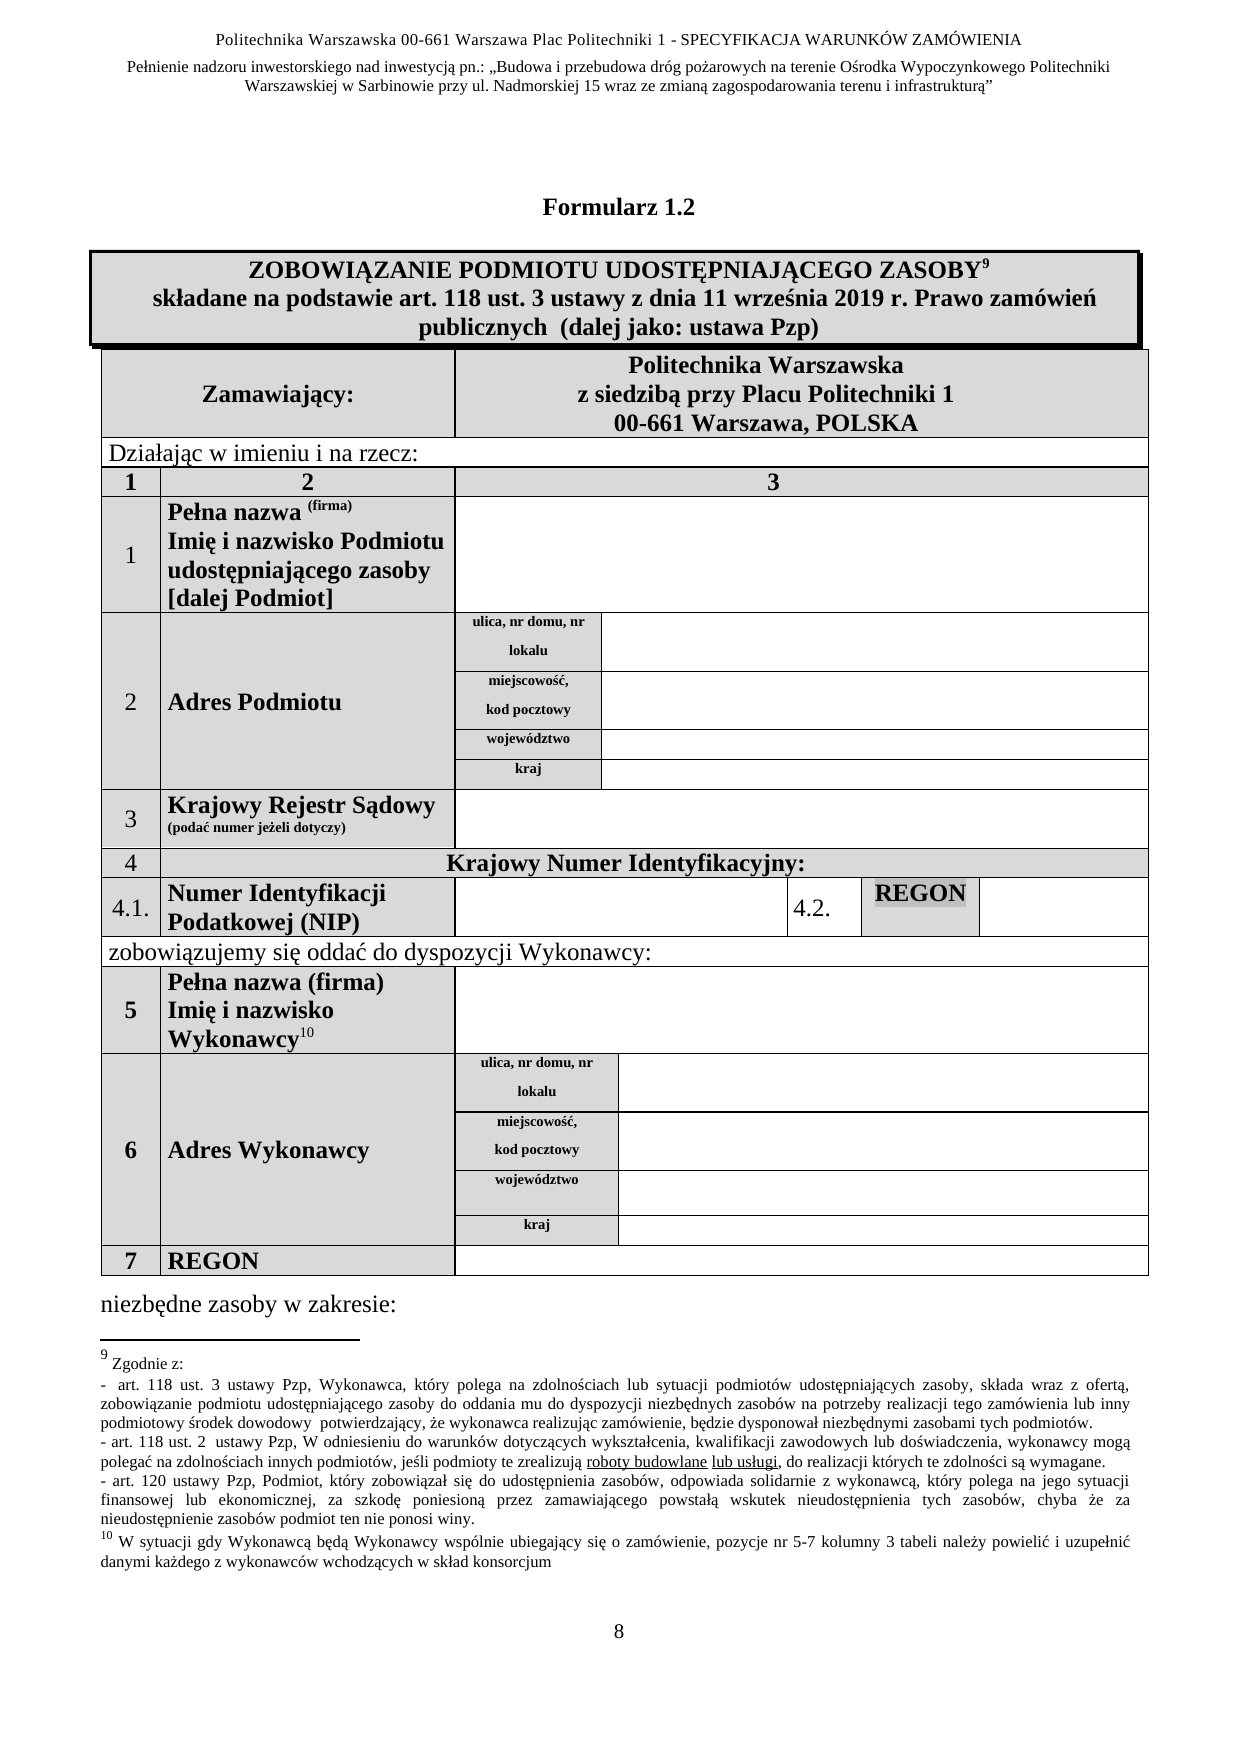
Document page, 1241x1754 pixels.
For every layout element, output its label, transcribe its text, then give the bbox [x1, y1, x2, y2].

table_cell miejscowość, kod pocztowy [456, 1113, 618, 1170]
table_cell [619, 1054, 1148, 1111]
table_cell [619, 1113, 1148, 1170]
table_cell 3 [456, 468, 1148, 496]
table_cell 4.2. [788, 878, 861, 936]
table_cell 4 [102, 849, 160, 877]
text ZOBOWIĄZANIE PODMIOTU UDOSTĘPNIAJĄCEGO ZASOBY [92, 253, 1137, 278]
table_cell Adres Wykonawcy [161, 1054, 454, 1245]
table_cell [619, 1216, 1148, 1245]
table_cell 2 [102, 613, 160, 789]
table_cell 3 [102, 790, 160, 847]
table_cell [456, 967, 1148, 1053]
table_cell [456, 790, 1148, 847]
table_cell Pełna nazwa (firma) Imię i nazwisko Podmiotu udostępniającego zasoby [dalej Podmiot] [161, 497, 454, 612]
table_cell [602, 760, 1148, 789]
table_cell Pełna nazwa (firma) Imię i nazwisko Wykonawcy [161, 967, 454, 1053]
text niezbędne zasoby w zakresie: [100, 1289, 1137, 1318]
table_cell 2 [161, 468, 454, 496]
text Formularz 1.2 [100, 192, 1137, 221]
table_cell REGON [862, 878, 979, 936]
table_cell [456, 1246, 1148, 1275]
table_cell zobowiązujemy się oddać do dyspozycji Wykonawcy: [102, 937, 1148, 966]
table_cell województwo [456, 1171, 618, 1215]
table_cell kraj [456, 1216, 618, 1245]
table_cell Krajowy Numer Identyfikacyjny: [161, 849, 1148, 877]
table_cell miejscowość, kod pocztowy [456, 672, 601, 729]
text składane na podstawie art. 118 ust. 3 ustawy z dnia 11 września 2019 r. Prawo zamówień publicznych (dalej jako: ustawa Pzp) [92, 278, 1137, 343]
table_cell Działając w imieniu i na rzecz: [102, 438, 1148, 466]
table_cell 1 [102, 468, 160, 496]
table_cell 6 [102, 1054, 160, 1245]
table_cell ulica, nr domu, nr lokalu [456, 1054, 618, 1111]
table_cell [602, 730, 1148, 759]
table_header Politechnika Warszawska z siedzibą przy Placu Politechniki 1 00-661 Warszawa, POLSKA [456, 350, 1148, 437]
table_cell [602, 672, 1148, 729]
table_cell ulica, nr domu, nr lokalu [456, 613, 601, 671]
table_cell kraj [456, 760, 601, 789]
table_cell [619, 1171, 1148, 1215]
table_cell [456, 497, 1148, 612]
table_cell Numer Identyfikacji Podatkowej (NIP) [161, 878, 454, 936]
table_cell [602, 613, 1148, 671]
table_cell 5 [102, 967, 160, 1053]
table_cell 1 [102, 497, 160, 612]
table_cell województwo [456, 730, 601, 759]
table_cell Krajowy Rejestr Sądowy (podać numer jeżeli dotyczy) [161, 790, 454, 847]
table_cell [456, 878, 787, 936]
table_cell REGON [161, 1246, 454, 1275]
table_cell 4.1. [102, 878, 160, 936]
table_cell Adres Podmiotu [161, 613, 454, 789]
table_cell [980, 878, 1148, 936]
table_header Zamawiający: [102, 350, 454, 437]
table_cell 7 [102, 1246, 160, 1275]
